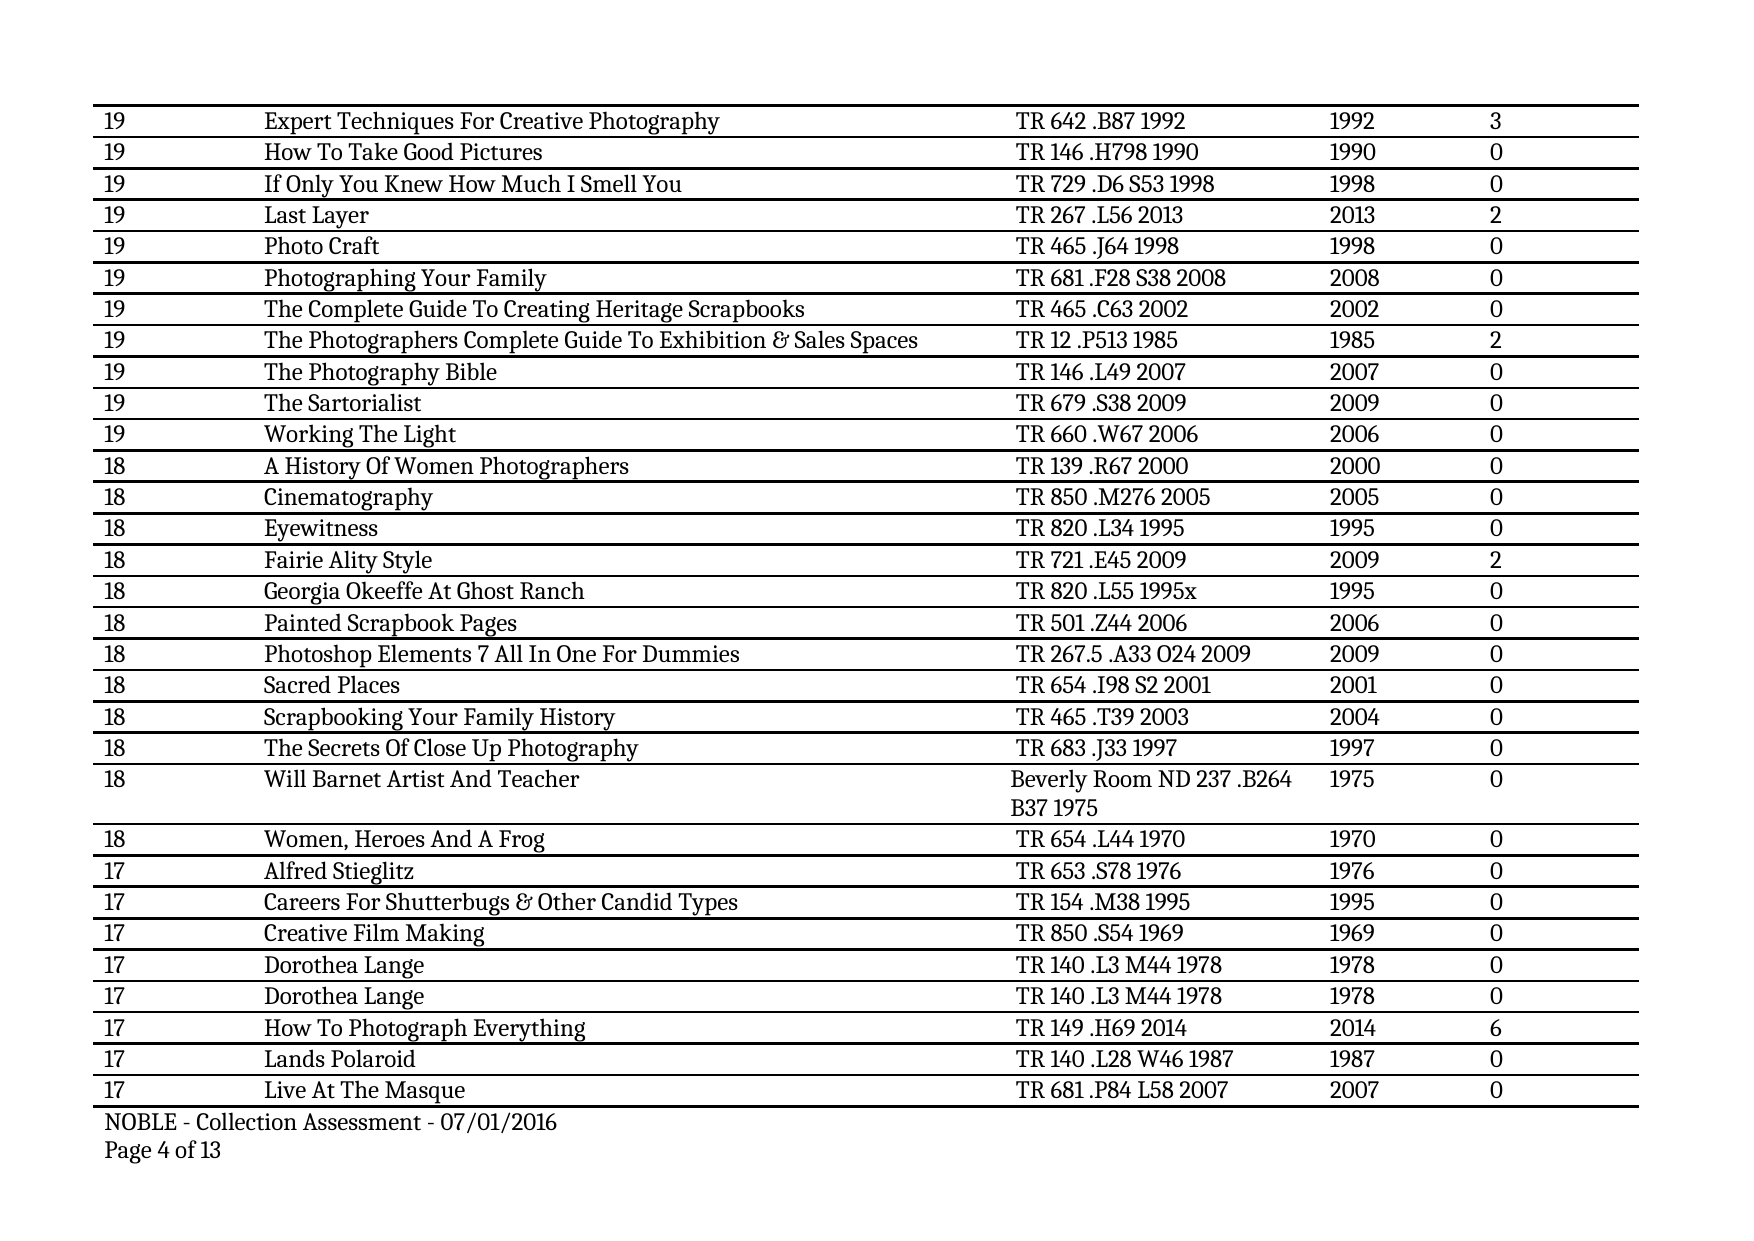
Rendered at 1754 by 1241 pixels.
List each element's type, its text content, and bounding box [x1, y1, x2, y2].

table_cell 0 [1479, 577, 1638, 606]
table_cell Photo Craft [253, 232, 999, 261]
table_cell 1969 [1319, 920, 1478, 948]
table_cell A History Of Women Photographers [253, 452, 999, 480]
table_cell 18 [93, 577, 253, 606]
table_cell 2001 [1319, 671, 1478, 700]
table_cell 2009 [1319, 389, 1478, 418]
table_cell 1995 [1319, 515, 1478, 543]
table_cell 0 [1479, 420, 1638, 449]
table_cell TR 465 .C63 2002 [999, 295, 1319, 324]
table_cell 1995 [1319, 577, 1478, 606]
table_cell 2004 [1319, 703, 1478, 731]
table_cell 2007 [1319, 358, 1478, 386]
table_cell 0 [1479, 857, 1638, 885]
table_cell 0 [1479, 170, 1638, 198]
table_cell TR 681 .P84 L58 2007 [999, 1076, 1319, 1105]
table_cell Photographing Your Family [253, 264, 999, 292]
table_cell Careers For Shutterbugs & Other Candid Types [253, 888, 999, 917]
table_cell 2008 [1319, 264, 1478, 292]
table_cell TR 140 .L3 M44 1978 [999, 951, 1319, 979]
table_cell 0 [1479, 483, 1638, 512]
table_cell TR 267 .L56 2013 [999, 201, 1319, 229]
table_cell 1997 [1319, 734, 1478, 763]
table_cell 2014 [1319, 1013, 1478, 1042]
table_cell 0 [1479, 703, 1638, 731]
table_cell 0 [1479, 232, 1638, 261]
table_cell Eyewitness [253, 515, 999, 543]
table_cell Expert Techniques For Creative Photography [253, 107, 999, 136]
table_cell The Secrets Of Close Up Photography [253, 734, 999, 763]
table_cell 19 [93, 326, 253, 355]
table_cell 1978 [1319, 982, 1478, 1011]
table_cell TR 146 .H798 1990 [999, 138, 1319, 167]
table_cell 19 [93, 389, 253, 418]
table_cell 2000 [1319, 452, 1478, 480]
table_cell 2002 [1319, 295, 1478, 324]
table_cell TR 642 .B87 1992 [999, 107, 1319, 136]
table_cell TR 154 .M38 1995 [999, 888, 1319, 917]
table_cell 2007 [1319, 1076, 1478, 1105]
table_cell 0 [1479, 671, 1638, 700]
table_cell 19 [93, 138, 253, 167]
table_cell 18 [93, 671, 253, 700]
table_cell 18 [93, 483, 253, 512]
table_cell 18 [93, 765, 253, 823]
table_cell TR 729 .D6 S53 1998 [999, 170, 1319, 198]
table_cell 0 [1479, 1045, 1638, 1073]
table_cell 0 [1479, 888, 1638, 917]
table_cell 0 [1479, 920, 1638, 948]
table_cell 2009 [1319, 640, 1478, 668]
table_cell 19 [93, 264, 253, 292]
table_cell 0 [1479, 734, 1638, 763]
table_cell Dorothea Lange [253, 982, 999, 1011]
table_cell 17 [93, 1013, 253, 1042]
table_cell TR 139 .R67 2000 [999, 452, 1319, 480]
table_cell 0 [1479, 515, 1638, 543]
table_cell The Photography Bible [253, 358, 999, 386]
table_cell 0 [1479, 452, 1638, 480]
table_cell Alfred Stieglitz [253, 857, 999, 885]
table_cell TR 660 .W67 2006 [999, 420, 1319, 449]
table_cell 17 [93, 951, 253, 979]
table_cell Dorothea Lange [253, 951, 999, 979]
table_cell 1998 [1319, 170, 1478, 198]
table_cell TR 654 .I98 S2 2001 [999, 671, 1319, 700]
table_cell Painted Scrapbook Pages [253, 608, 999, 637]
table_cell The Complete Guide To Creating Heritage Scrapbooks [253, 295, 999, 324]
table_cell 17 [93, 1076, 253, 1105]
table_cell Working The Light [253, 420, 999, 449]
table_cell How To Take Good Pictures [253, 138, 999, 167]
table_cell Women, Heroes And A Frog [253, 825, 999, 854]
table_cell 1990 [1319, 138, 1478, 167]
table_cell 17 [93, 982, 253, 1011]
table_cell The Photographers Complete Guide To Exhibition & Sales Spaces [253, 326, 999, 355]
table_cell 17 [93, 857, 253, 885]
table_cell TR 465 .J64 1998 [999, 232, 1319, 261]
table_cell 19 [93, 170, 253, 198]
table_cell 0 [1479, 264, 1638, 292]
table_cell TR 683 .J33 1997 [999, 734, 1319, 763]
table_cell Will Barnet Artist And Teacher [253, 765, 999, 823]
table_cell 0 [1479, 1076, 1638, 1105]
table_cell Beverly Room ND 237 .B264 B37 1975 [999, 765, 1319, 823]
table_cell 1975 [1319, 765, 1478, 823]
table_cell 18 [93, 546, 253, 574]
table_cell 18 [93, 640, 253, 668]
table_cell 1970 [1319, 825, 1478, 854]
table_cell 0 [1479, 640, 1638, 668]
table_cell 17 [93, 920, 253, 948]
table_cell 1978 [1319, 951, 1478, 979]
table_cell TR 267.5 .A33 O24 2009 [999, 640, 1319, 668]
table_cell TR 850 .M276 2005 [999, 483, 1319, 512]
table_cell 2 [1479, 546, 1638, 574]
table_cell 0 [1479, 765, 1638, 823]
table_cell 6 [1479, 1013, 1638, 1042]
table_cell TR 681 .F28 S38 2008 [999, 264, 1319, 292]
table_cell 2006 [1319, 608, 1478, 637]
table_cell 0 [1479, 358, 1638, 386]
table_cell 1998 [1319, 232, 1478, 261]
table_cell The Sartorialist [253, 389, 999, 418]
table_cell 19 [93, 201, 253, 229]
table_cell Last Layer [253, 201, 999, 229]
table_cell 0 [1479, 982, 1638, 1011]
table_cell 2005 [1319, 483, 1478, 512]
table_cell 2006 [1319, 420, 1478, 449]
table_cell 18 [93, 703, 253, 731]
table_cell TR 465 .T39 2003 [999, 703, 1319, 731]
table_cell TR 140 .L28 W46 1987 [999, 1045, 1319, 1073]
table_cell 3 [1479, 107, 1638, 136]
table_cell How To Photograph Everything [253, 1013, 999, 1042]
table_cell 19 [93, 232, 253, 261]
table_cell 0 [1479, 389, 1638, 418]
table_cell 18 [93, 452, 253, 480]
table_cell TR 146 .L49 2007 [999, 358, 1319, 386]
table_cell 0 [1479, 825, 1638, 854]
table_cell TR 654 .L44 1970 [999, 825, 1319, 854]
table_cell 17 [93, 1045, 253, 1073]
table_cell Sacred Places [253, 671, 999, 700]
table_cell 2 [1479, 326, 1638, 355]
table_cell 19 [93, 107, 253, 136]
table_cell Cinematography [253, 483, 999, 512]
table_cell 19 [93, 420, 253, 449]
table_cell TR 501 .Z44 2006 [999, 608, 1319, 637]
table_cell If Only You Knew How Much I Smell You [253, 170, 999, 198]
table_cell 18 [93, 825, 253, 854]
table_cell TR 653 .S78 1976 [999, 857, 1319, 885]
table_cell 2 [1479, 201, 1638, 229]
table_cell Fairie Ality Style [253, 546, 999, 574]
table_cell 19 [93, 295, 253, 324]
table_cell Photoshop Elements 7 All In One For Dummies [253, 640, 999, 668]
table_cell Live At The Masque [253, 1076, 999, 1105]
table_cell 0 [1479, 138, 1638, 167]
table_cell Scrapbooking Your Family History [253, 703, 999, 731]
table_cell TR 721 .E45 2009 [999, 546, 1319, 574]
table_cell TR 820 .L55 1995x [999, 577, 1319, 606]
table_cell 0 [1479, 295, 1638, 324]
table_cell 1985 [1319, 326, 1478, 355]
table_cell Creative Film Making [253, 920, 999, 948]
table_cell TR 850 .S54 1969 [999, 920, 1319, 948]
table_cell TR 140 .L3 M44 1978 [999, 982, 1319, 1011]
table_cell 0 [1479, 951, 1638, 979]
table_cell TR 679 .S38 2009 [999, 389, 1319, 418]
table_cell 1976 [1319, 857, 1478, 885]
table_cell 1992 [1319, 107, 1478, 136]
table_cell TR 149 .H69 2014 [999, 1013, 1319, 1042]
table_cell 0 [1479, 608, 1638, 637]
table_cell TR 12 .P513 1985 [999, 326, 1319, 355]
table_cell 19 [93, 358, 253, 386]
table_cell 18 [93, 608, 253, 637]
table_cell Lands Polaroid [253, 1045, 999, 1073]
table_cell 2009 [1319, 546, 1478, 574]
table_cell Georgia Okeeffe At Ghost Ranch [253, 577, 999, 606]
table_cell 18 [93, 734, 253, 763]
table_cell 17 [93, 888, 253, 917]
table_cell 1995 [1319, 888, 1478, 917]
table_cell 18 [93, 515, 253, 543]
table_cell TR 820 .L34 1995 [999, 515, 1319, 543]
table_cell 2013 [1319, 201, 1478, 229]
table_cell 1987 [1319, 1045, 1478, 1073]
